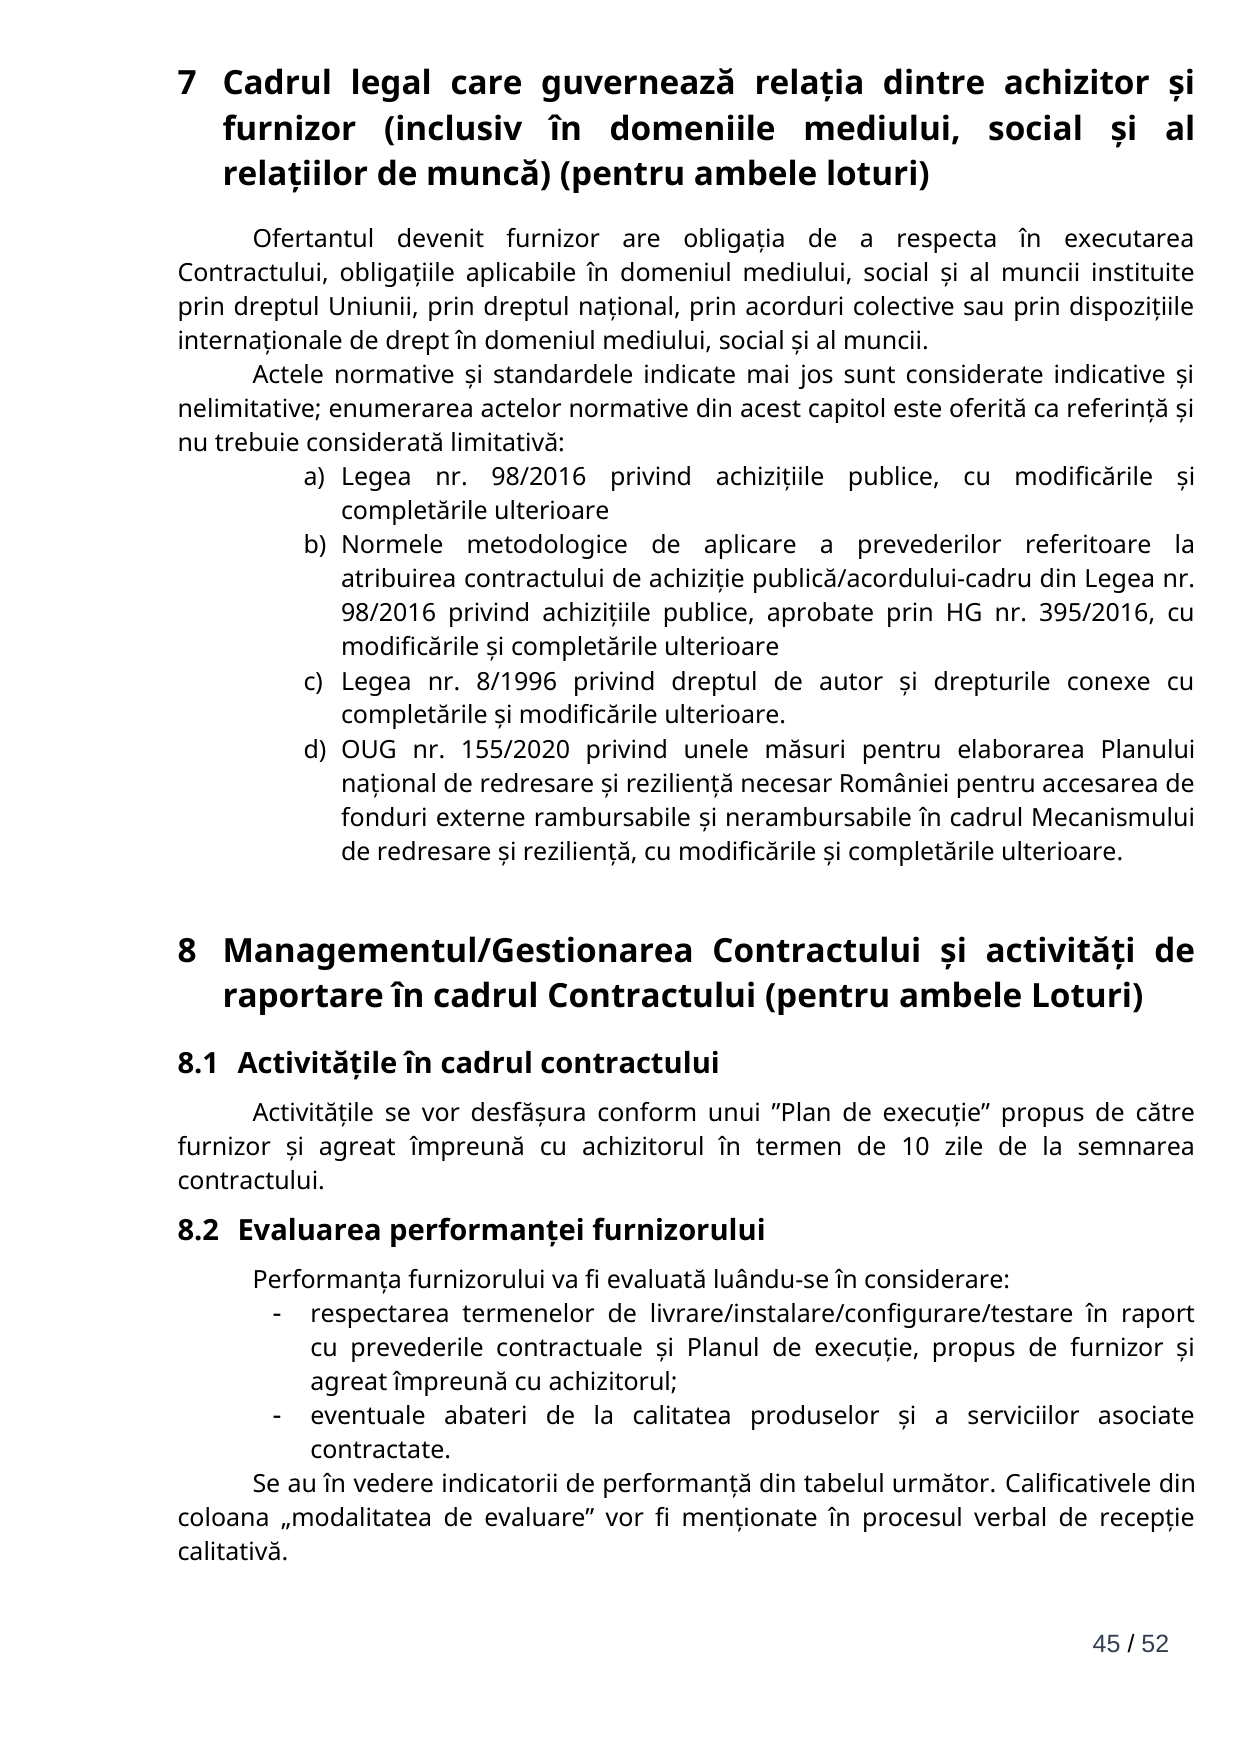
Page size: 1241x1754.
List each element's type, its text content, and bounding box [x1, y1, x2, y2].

text Actele normative și standardele indicate mai jos sunt considerate indicative și nelimitative; enumerarea actelor normative din acest capitol este oferită ca referință și nu trebuie considerată limitativă: [177, 357, 1196, 459]
list Normele metodologice de aplicare a prevederilor referitoare la atribuirea contractului de achiziție publică/acordului-cadru din Legea nr. 98/2016 privind achizițiile publice, aprobate prin HG nr. 395/2016, cu modificările și completările ulterioare [303, 527, 1196, 663]
subtitle Cadrul legal care guvernează relația dintre achizitor și furnizor (inclusiv în domeniile mediului, social și al relațiilor de muncă) (pentru ambele loturi) [177, 59, 1196, 195]
list OUG nr. 155/2020 privind unele măsuri pentru elaborarea Planului național de redresare și reziliență necesar României pentru accesarea de fonduri externe rambursabile și nerambursabile în cadrul Mecanismului de redresare și reziliență, cu modificările și completările ulterioare. [303, 731, 1196, 867]
text Activitățile se vor desfășura conform unui ”Plan de execuție” propus de către furnizor și agreat împreună cu achizitorul în termen de 10 zile de la semnarea contractului. [177, 1094, 1196, 1197]
list Legea nr. 8/1996 privind dreptul de autor și drepturile conexe cu completările și modificările ulterioare. [303, 663, 1196, 731]
list respectarea termenelor de livrare/instalare/configurare/testare în raport cu prevederile contractuale și Planul de execuție, propus de furnizor și agreat împreună cu achizitorul; [273, 1296, 1196, 1398]
list eventuale abateri de la calitatea produselor și a serviciilor asociate contractate. [273, 1398, 1196, 1466]
subtitle Managementul/Gestionarea Contractului și activități de raportare în cadrul Contractului (pentru ambele Loturi) [177, 927, 1196, 1017]
subtitle Evaluarea performanței furnizorului [177, 1209, 1196, 1249]
text Performanța furnizorului va fi evaluată luându-se în considerare: [177, 1261, 1196, 1296]
list Legea nr. 98/2016 privind achizițiile publice, cu modificările și completările ulterioare [303, 459, 1196, 527]
text Ofertantul devenit furnizor are obligația de a respecta în executarea Contractului, obligațiile aplicabile în domeniul mediului, social și al muncii instituite prin dreptul Uniunii, prin dreptul național, prin acorduri colective sau prin dispozițiile internaționale de drept în domeniul mediului, social și al muncii. [177, 220, 1196, 357]
subtitle Activitățile în cadrul contractului [177, 1042, 1196, 1082]
text Se au în vedere indicatorii de performanță din tabelul următor. Calificativele din coloana „modalitatea de evaluare” vor fi menționate în procesul verbal de recepție calitativă. [177, 1466, 1196, 1568]
